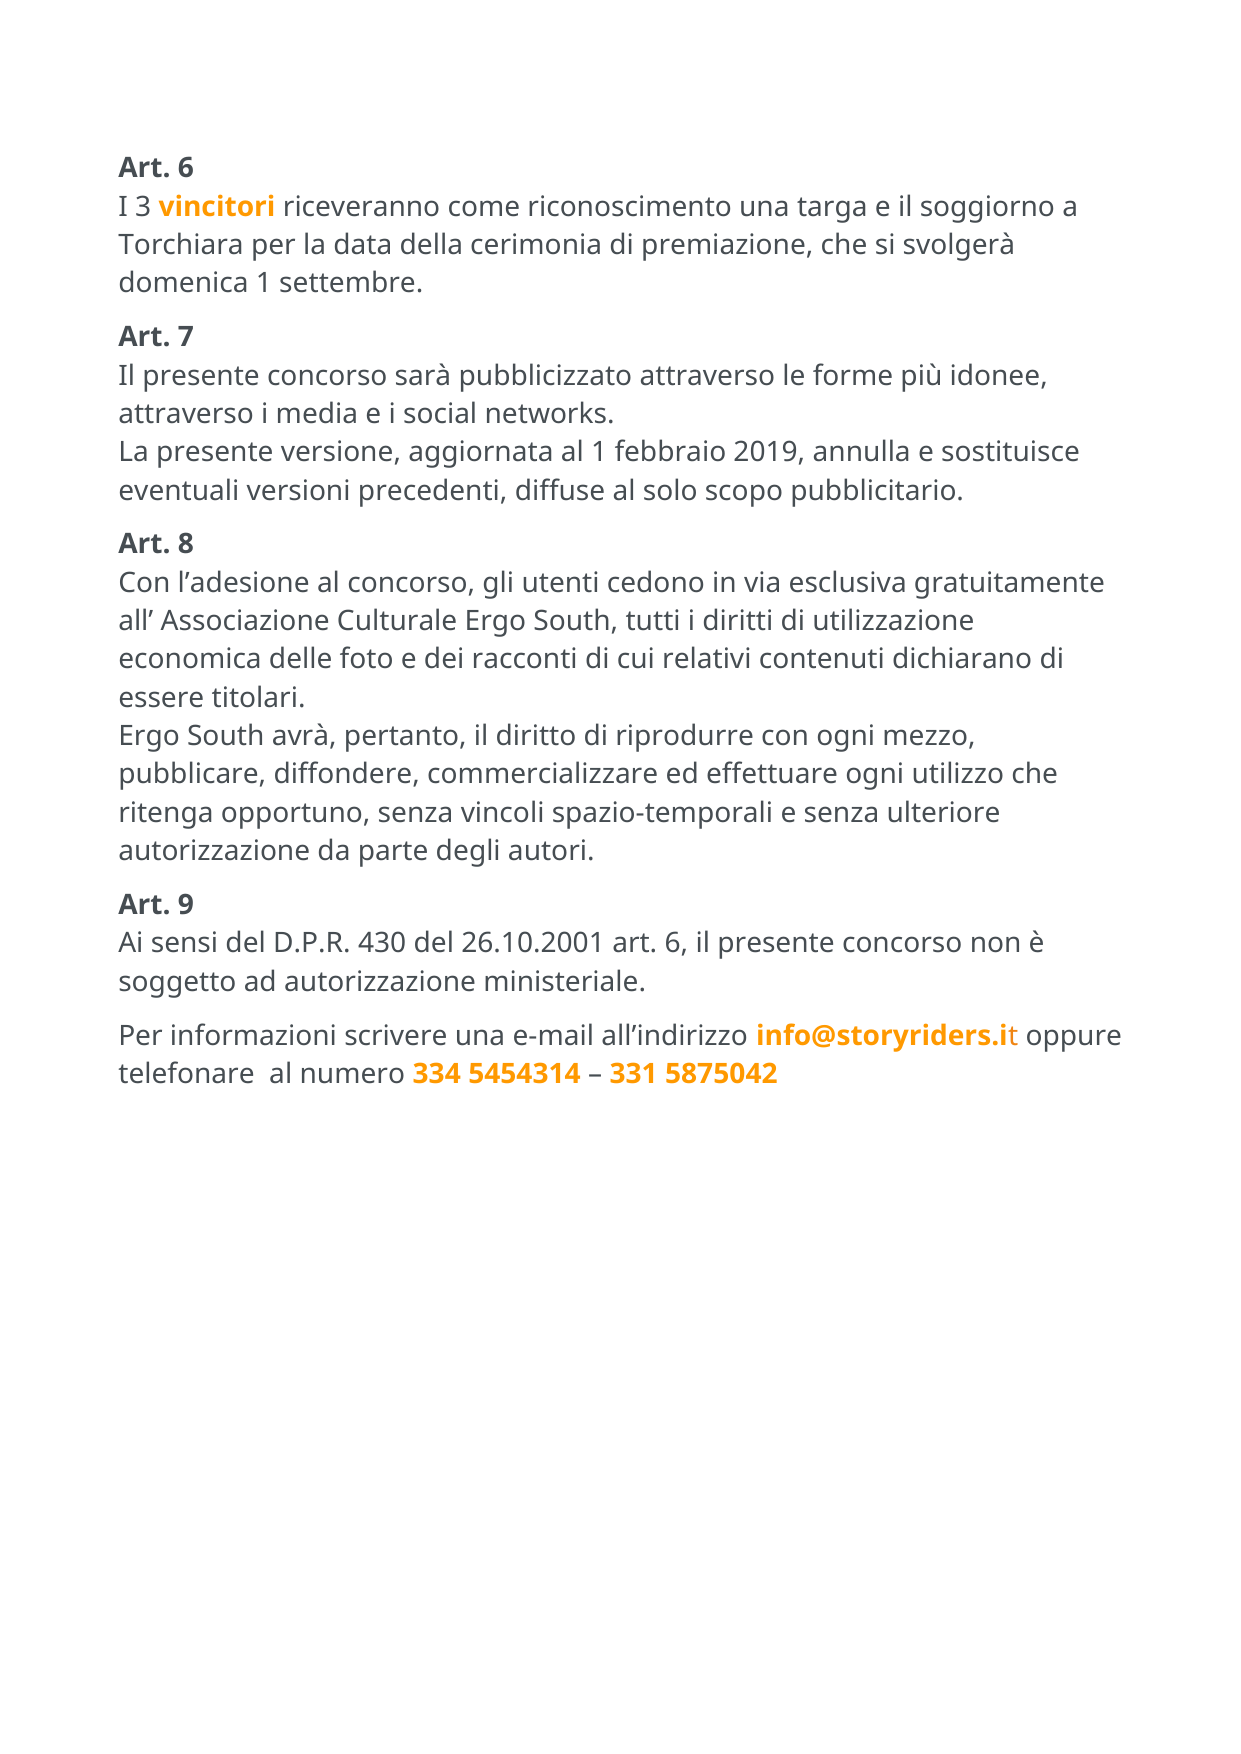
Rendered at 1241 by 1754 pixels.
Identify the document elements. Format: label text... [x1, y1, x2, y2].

text Art. 6 I 3 vincitori riceveranno come riconoscimento una targa e il soggiorno a Torchiara per la data della cerimonia di premiazione, che si svolgerà domenica 1 settembre. [118, 148, 1122, 301]
text Per informazioni scrivere una e-mail all’indirizzo info@storyriders.it oppure telefonare al numero 334 5454314 – 331 5875042 [118, 1015, 1122, 1092]
text Art. 8 Con l’adesione al concorso, gli utenti cedono in via esclusiva gratuitamente all’ Associazione Culturale Ergo South, tutti i diritti di utilizzazione economica delle foto e dei racconti di cui relativi contenuti dichiarano di essere titolari. Ergo South avrà, pertanto, il diritto di riprodurre con ogni mezzo, pubblicare, diffondere, commercializzare ed effettuare ogni utilizzo che ritenga opportuno, senza vincoli spazio-temporali e senza ulteriore autorizzazione da parte degli autori. [118, 524, 1122, 869]
text Art. 9 Ai sensi del D.P.R. 430 del 26.10.2001 art. 6, il presente concorso non è soggetto ad autorizzazione ministeriale. [118, 884, 1122, 999]
text Art. 7 Il presente concorso sarà pubblicizzato attraverso le forme più idonee, attraverso i media e i social networks. La presente versione, aggiornata al 1 febbraio 2019, annulla e sostituisce eventuali versioni precedenti, diffuse al solo scopo pubblicitario. [118, 317, 1122, 508]
